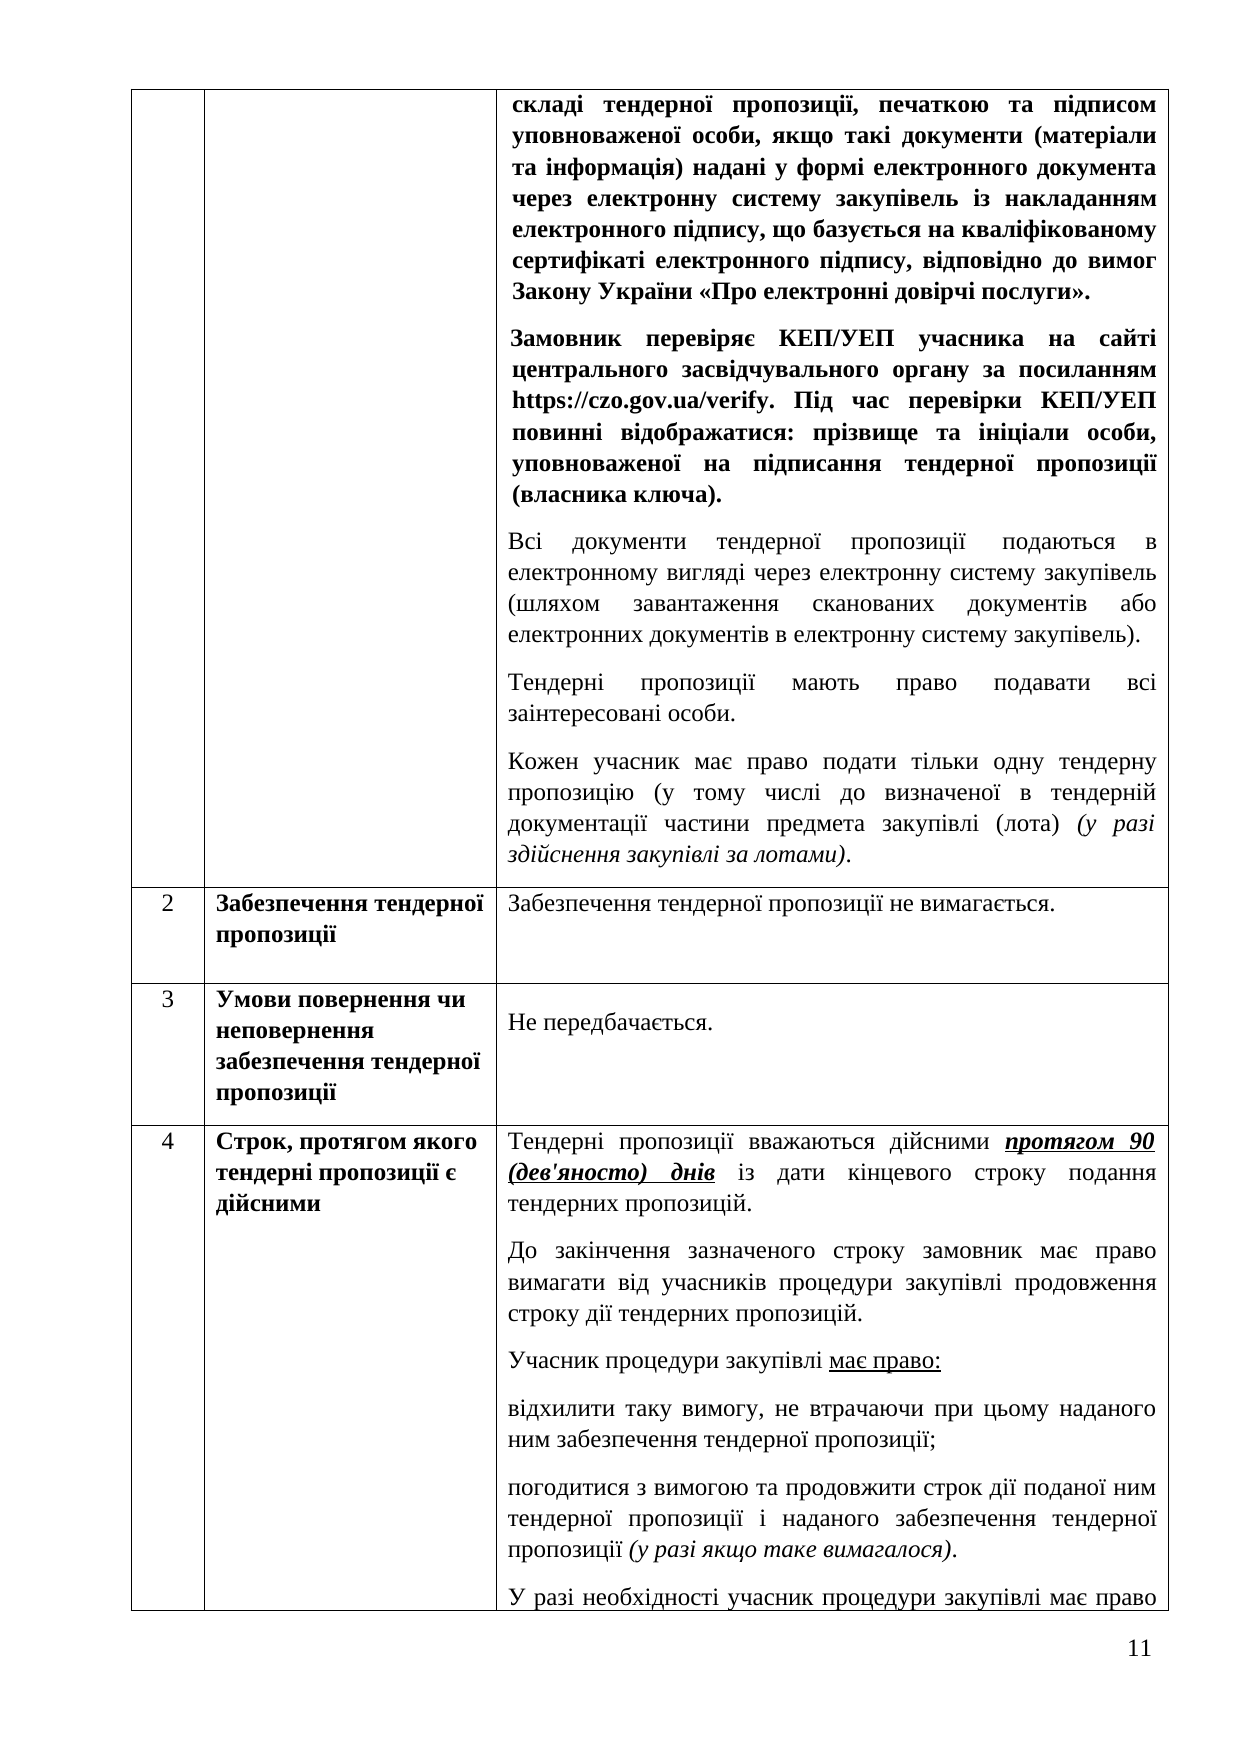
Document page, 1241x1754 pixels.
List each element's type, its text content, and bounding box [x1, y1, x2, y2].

table_cell 2 [132, 888, 204, 983]
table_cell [497, 1126, 1168, 1610]
table_cell Забезпечення тендерної пропозиції [205, 888, 496, 983]
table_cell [497, 90, 1168, 887]
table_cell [205, 90, 496, 887]
table_cell 3 [132, 984, 204, 1125]
table_cell 1 [132, 90, 204, 887]
table_cell Забезпечення тендерної пропозиції не вимагається. [497, 888, 1168, 983]
table_cell 4 [132, 1126, 204, 1610]
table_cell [205, 1126, 496, 1610]
table_cell Не передбачається. [497, 984, 1168, 1125]
table_cell Умови повернення чи неповернення забезпечення тендерної пропозиції [205, 984, 496, 1125]
